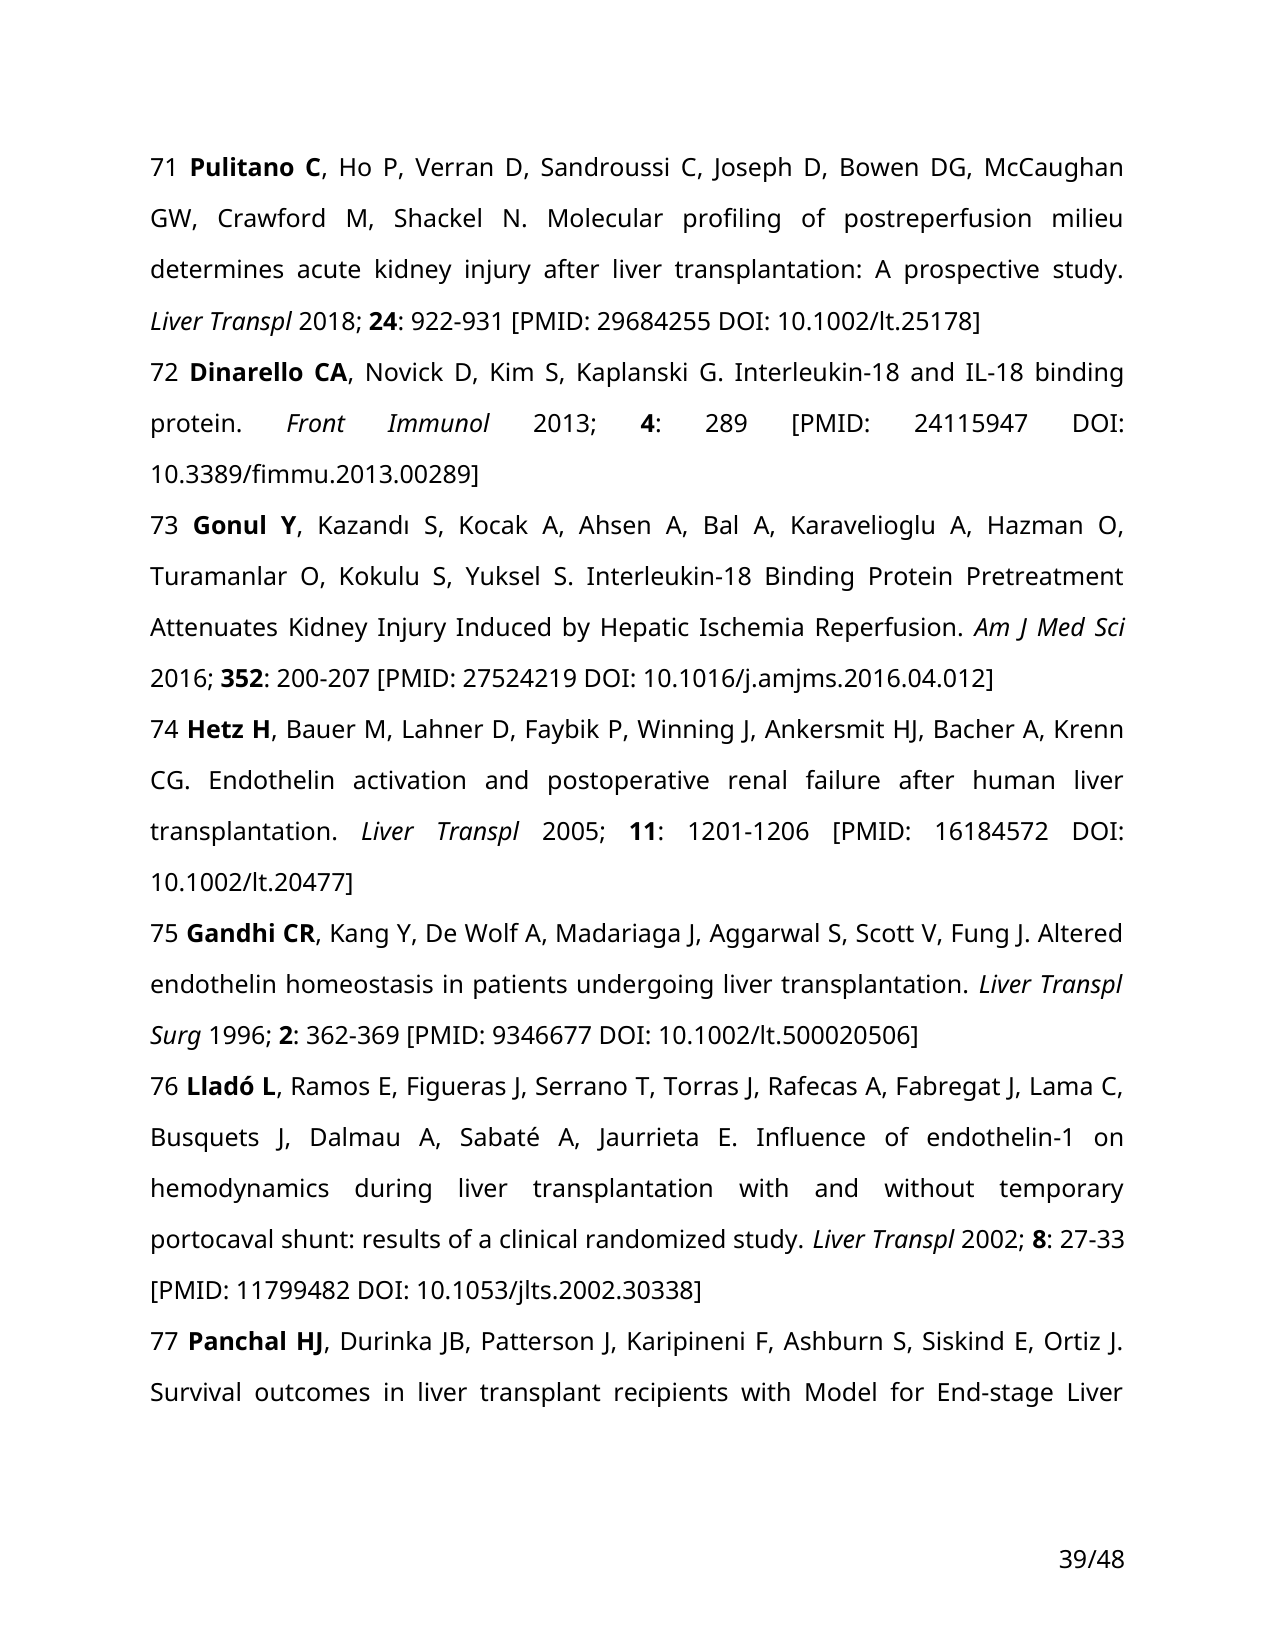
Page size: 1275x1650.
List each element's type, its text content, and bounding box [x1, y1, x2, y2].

text 71 Pulitano C, Ho P, Verran D, Sandroussi C, Joseph D, Bowen DG, McCaughan GW, Crawford M, Shackel N. Molecular profiling of postreperfusion milieu determines acute kidney injury after liver transplantation: A prospective study. Liver Transpl 2018; 24: 922-931 [PMID: 29684255 DOI: 10.1002/lt.25178] [150, 150, 1125, 337]
text 75 Gandhi CR, Kang Y, De Wolf A, Madariaga J, Aggarwal S, Scott V, Fung J. Altered endothelin homeostasis in patients undergoing liver transplantation. Liver Transpl Surg 1996; 2: 362-369 [PMID: 9346677 DOI: 10.1002/lt.500020506] [150, 916, 1125, 1052]
text 72 Dinarello CA, Novick D, Kim S, Kaplanski G. Interleukin-18 and IL-18 binding protein. Front Immunol 2013; 4: 289 [PMID: 24115947 DOI: 10.3389/fimmu.2013.00289] [150, 354, 1125, 490]
text 76 Lladó L, Ramos E, Figueras J, Serrano T, Torras J, Rafecas A, Fabregat J, Lama C, Busquets J, Dalmau A, Sabaté A, Jaurrieta E. Influence of endothelin-1 on hemodynamics during liver transplantation with and without temporary portocaval shunt: results of a clinical randomized study. Liver Transpl 2002; 8: 27-33 [PMID: 11799482 DOI: 10.1053/jlts.2002.30338] [150, 1069, 1125, 1307]
text 74 Hetz H, Bauer M, Lahner D, Faybik P, Winning J, Ankersmit HJ, Bacher A, Krenn CG. Endothelin activation and postoperative renal failure after human liver transplantation. Liver Transpl 2005; 11: 1201-1206 [PMID: 16184572 DOI: 10.1002/lt.20477] [150, 711, 1125, 899]
text 73 Gonul Y, Kazandı S, Kocak A, Ahsen A, Bal A, Karavelioglu A, Hazman O, Turamanlar O, Kokulu S, Yuksel S. Interleukin-18 Binding Protein Pretreatment Attenuates Kidney Injury Induced by Hepatic Ischemia Reperfusion. Am J Med Sci 2016; 352: 200-207 [PMID: 27524219 DOI: 10.1016/j.amjms.2016.04.012] [150, 507, 1125, 694]
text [150, 1324, 1125, 1409]
